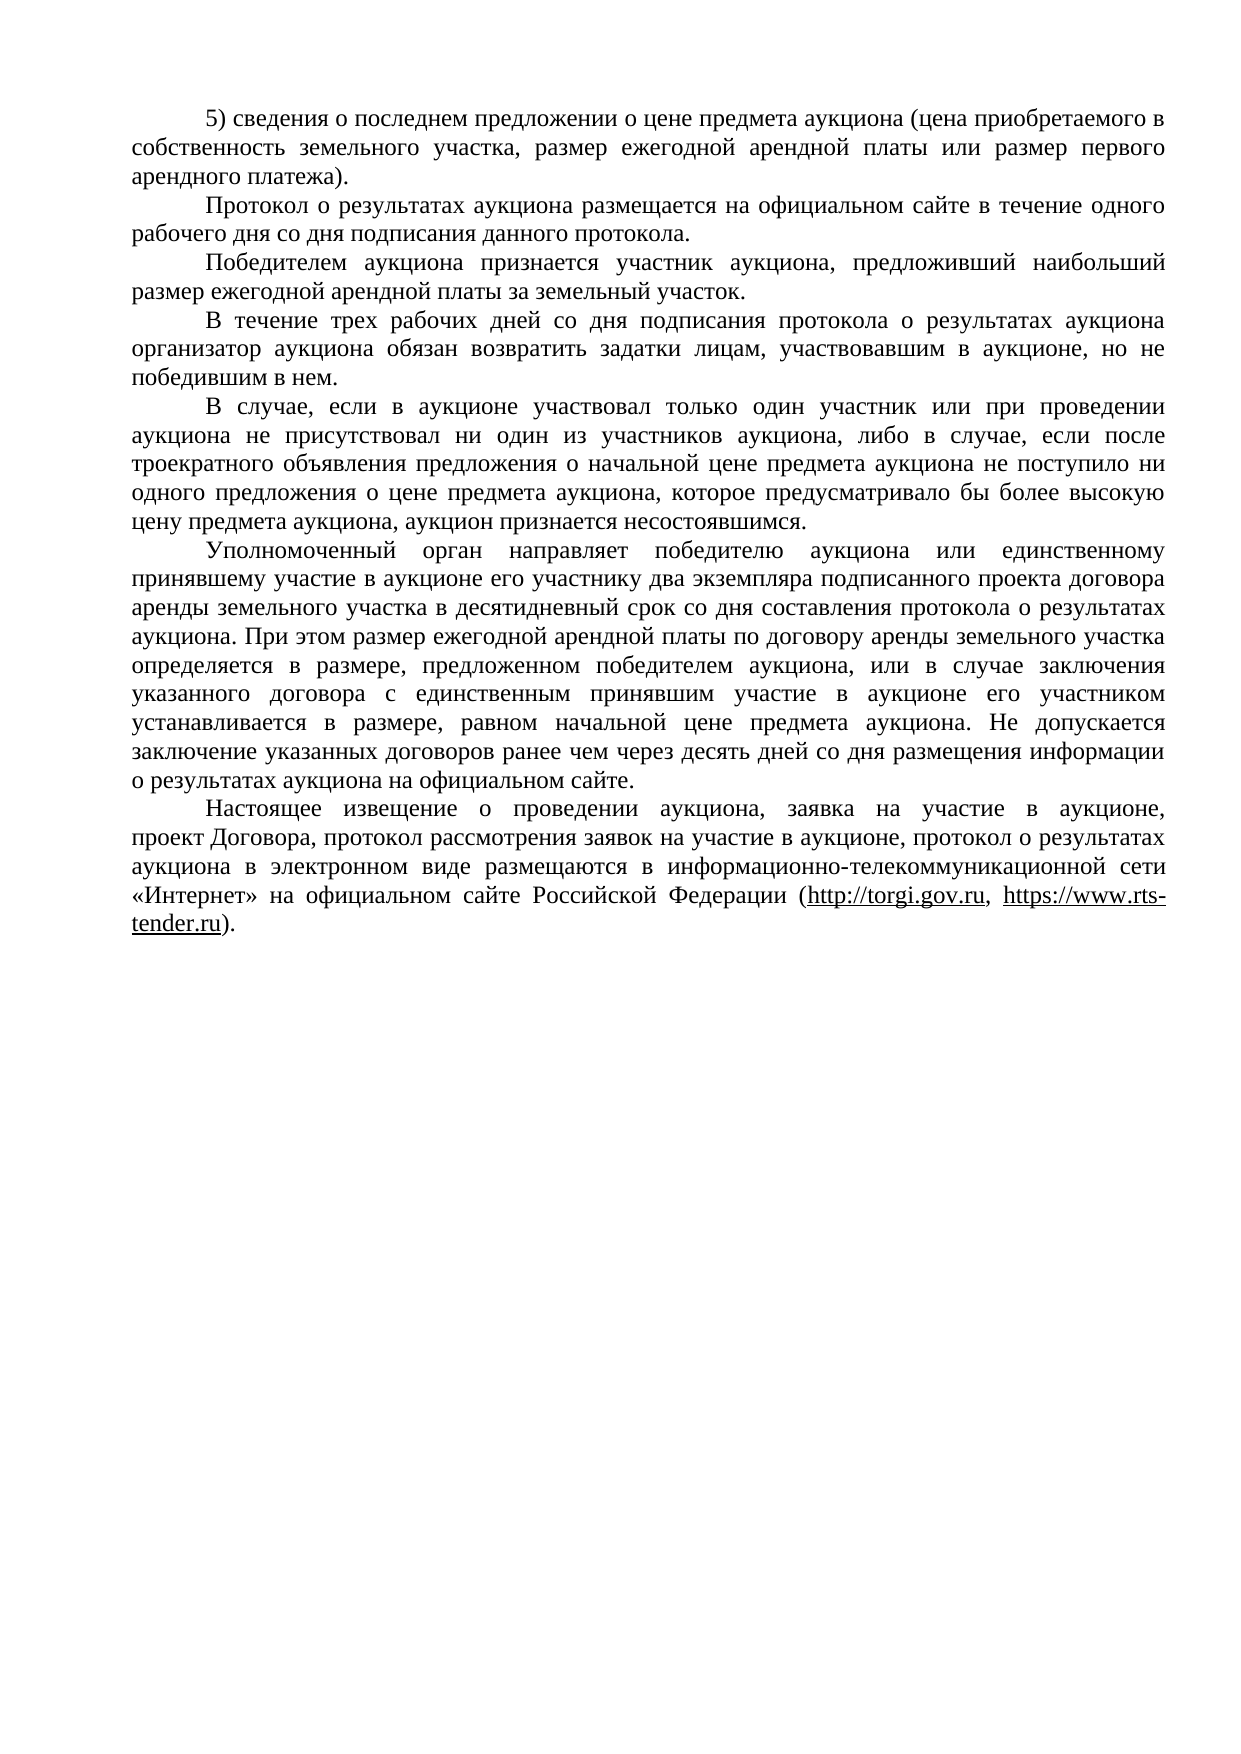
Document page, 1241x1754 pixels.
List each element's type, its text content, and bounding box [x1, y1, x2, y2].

text Уполномоченный орган направляет победителю аукциона или единственному принявшему участие в аукционе его участнику два экземпляра подписанного проекта договора аренды земельного участка в десятидневный срок со дня составления протокола о результатах аукциона. При этом размер ежегодной арендной платы по договору аренды земельного участка определяется в размере, предложенном победителем аукциона, или в случае заключения указанного договора с единственным принявшим участие в аукционе его участником устанавливается в размере, равном начальной цене предмета аукциона. Не допускается заключение указанных договоров ранее чем через десять дней со дня размещения информации о результатах аукциона на официальном сайте. [131, 535, 1166, 793]
text В случае, если в аукционе участвовал только один участник или при проведении аукциона не присутствовал ни один из участников аукциона, либо в случае, если после троекратного объявления предложения о начальной цене предмета аукциона не поступило ни одного предложения о цене предмета аукциона, которое предусматривало бы более высокую цену предмета аукциона, аукцион признается несостоявшимся. [131, 391, 1166, 535]
text Протокол о результатах аукциона размещается на официальном сайте в течение одного рабочего дня со дня подписания данного протокола. [131, 190, 1166, 247]
text Победителем аукциона признается участник аукциона, предложивший наибольший размер ежегодной арендной платы за земельный участок. [131, 247, 1166, 305]
text В течение трех рабочих дней со дня подписания протокола о результатах аукциона организатор аукциона обязан возвратить задатки лицам, участвовавшим в аукционе, но не победившим в нем. [131, 305, 1166, 391]
text Настоящее извещение о проведении аукциона, заявка на участие в аукционе, проект Договора, протокол рассмотрения заявок на участие в аукционе, протокол о результатах аукциона в электронном виде размещаются в информационно-телекоммуникационной сети «Интернет» на официальном сайте Российской Федерации (http://torgi.gov.ru, https://www.rts-tender.ru). [131, 793, 1166, 937]
text 5) сведения о последнем предложении о цене предмета аукциона (цена приобретаемого в собственность земельного участка, размер ежегодной арендной платы или размер первого арендного платежа). [131, 103, 1166, 190]
